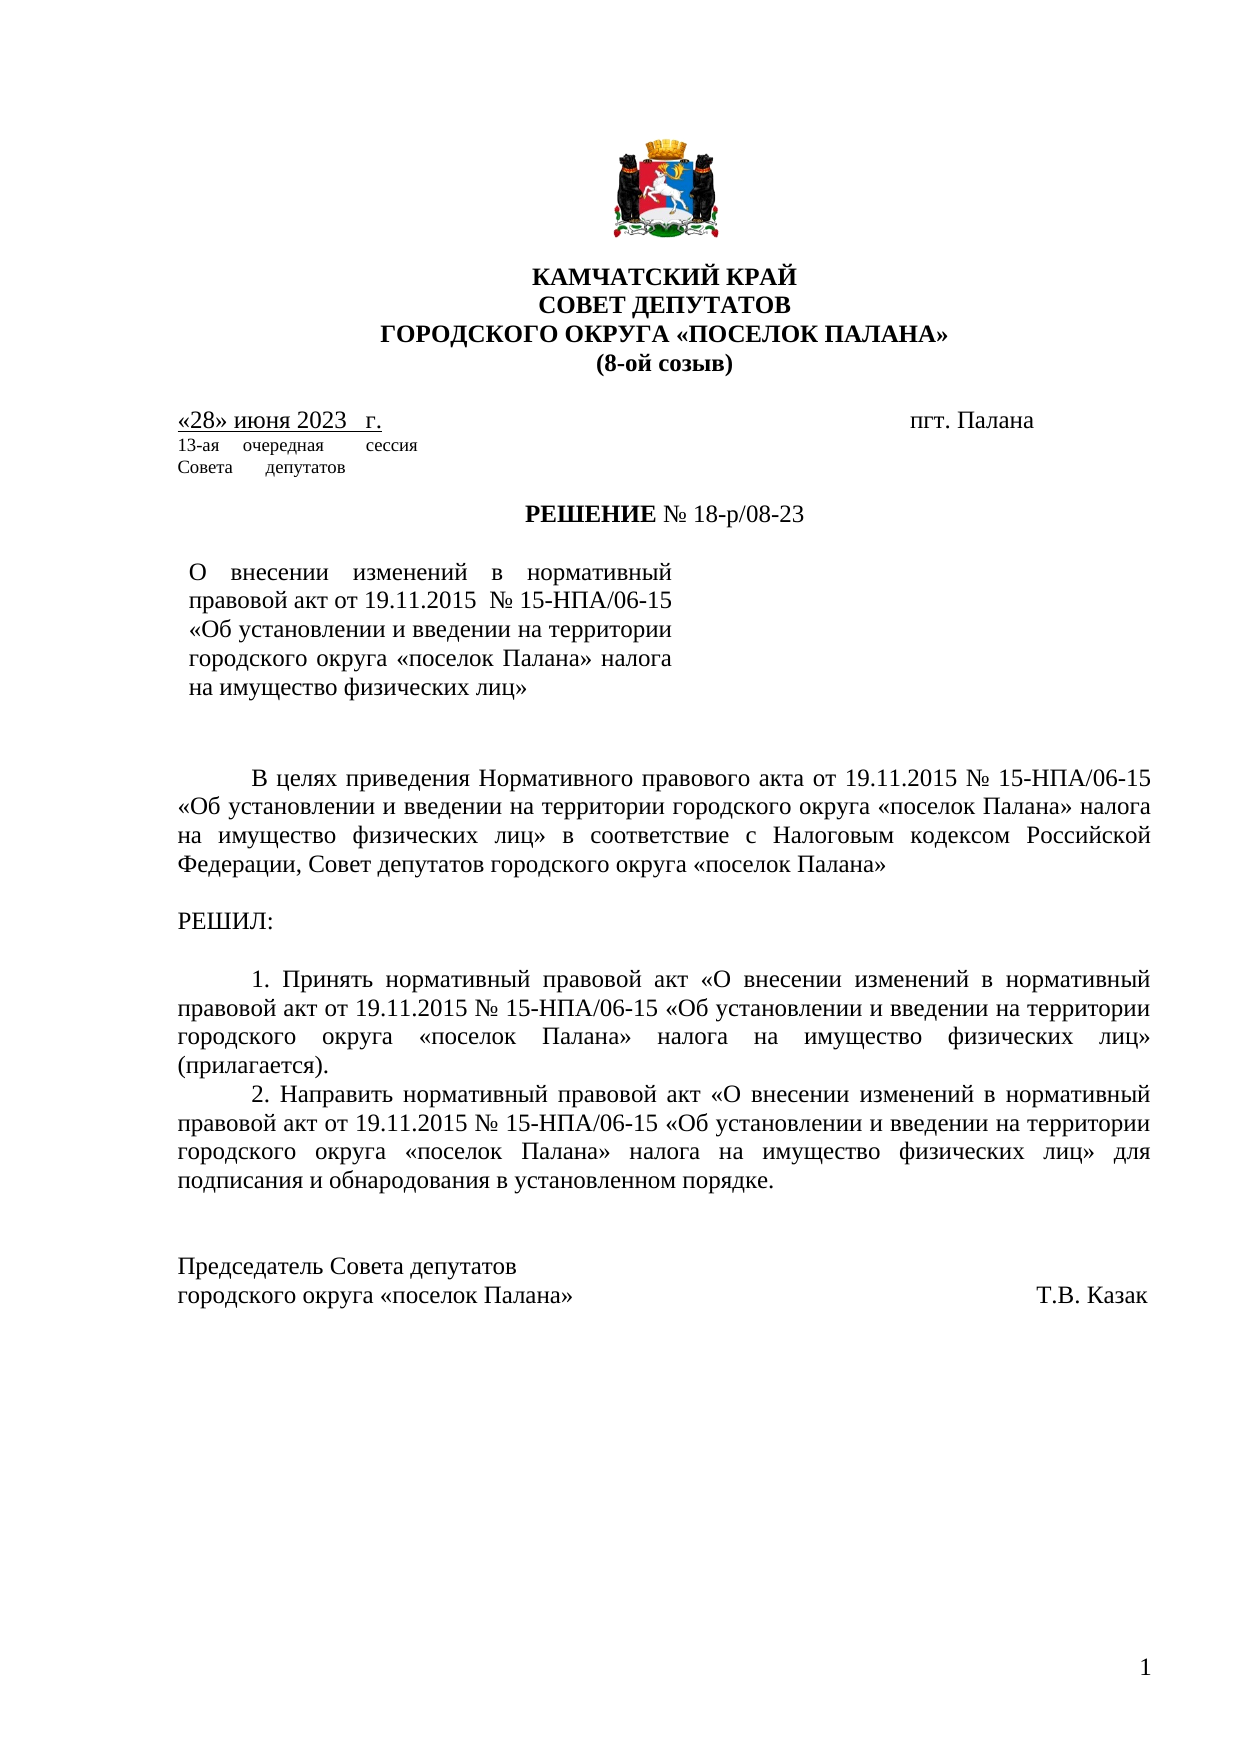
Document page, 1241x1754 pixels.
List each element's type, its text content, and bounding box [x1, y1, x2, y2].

text Совета депутатов [177, 456, 1152, 477]
text (8-ой созыв) [177, 348, 1152, 377]
text РЕШИЛ: [177, 906, 1152, 935]
table_header О внесении изменений в нормативный правовой акт от 19.11.2015 № 15-НПА/06-15 «Об установлении и введении на территории городского округа «поселок Палана» налога на имущество физических лиц» [189, 557, 676, 700]
text городского округа «поселок Палана» Т.В. Казак [177, 1280, 1152, 1309]
text Председатель Совета депутатов [177, 1251, 1152, 1280]
text «28» июня 2023 г. пгт. Палана [177, 406, 1152, 434]
text 1. Принять нормативный правовой акт «О внесении изменений в нормативный правовой акт от 19.11.2015 № 15-НПА/06-15 «Об установлении и введении на территории городского округа «поселок Палана» налога на имущество физических лиц» (прилагается). [177, 964, 1152, 1079]
text В целях приведения Нормативного правового акта от 19.11.2015 № 15-НПА/06-15 «Об установлении и введении на территории городского округа «поселок Палана» налога на имущество физических лиц» в соответствие с Налоговым кодексом Российской Федерации, Совет депутатов городского округа «поселок Палана» [177, 763, 1152, 878]
picture [610, 138, 722, 244]
text 2. Направить нормативный правовой акт «О внесении изменений в нормативный правовой акт от 19.11.2015 № 15-НПА/06-15 «Об установлении и введении на территории городского округа «поселок Палана» налога на имущество физических лиц» для подписания и обнародования в установленном порядке. [177, 1079, 1152, 1194]
text КАМЧАТСКИЙ КРАЙ [177, 262, 1152, 291]
text СОВЕТ ДЕПУТАТОВ [177, 291, 1152, 319]
text РЕШЕНИЕ № 18-р/08-23 [177, 499, 1152, 528]
text 13-ая очередная сессия [177, 434, 1152, 456]
text ГОРОДСКОГО ОКРУГА «ПОСЕЛОК ПАЛАНА» [177, 319, 1152, 348]
